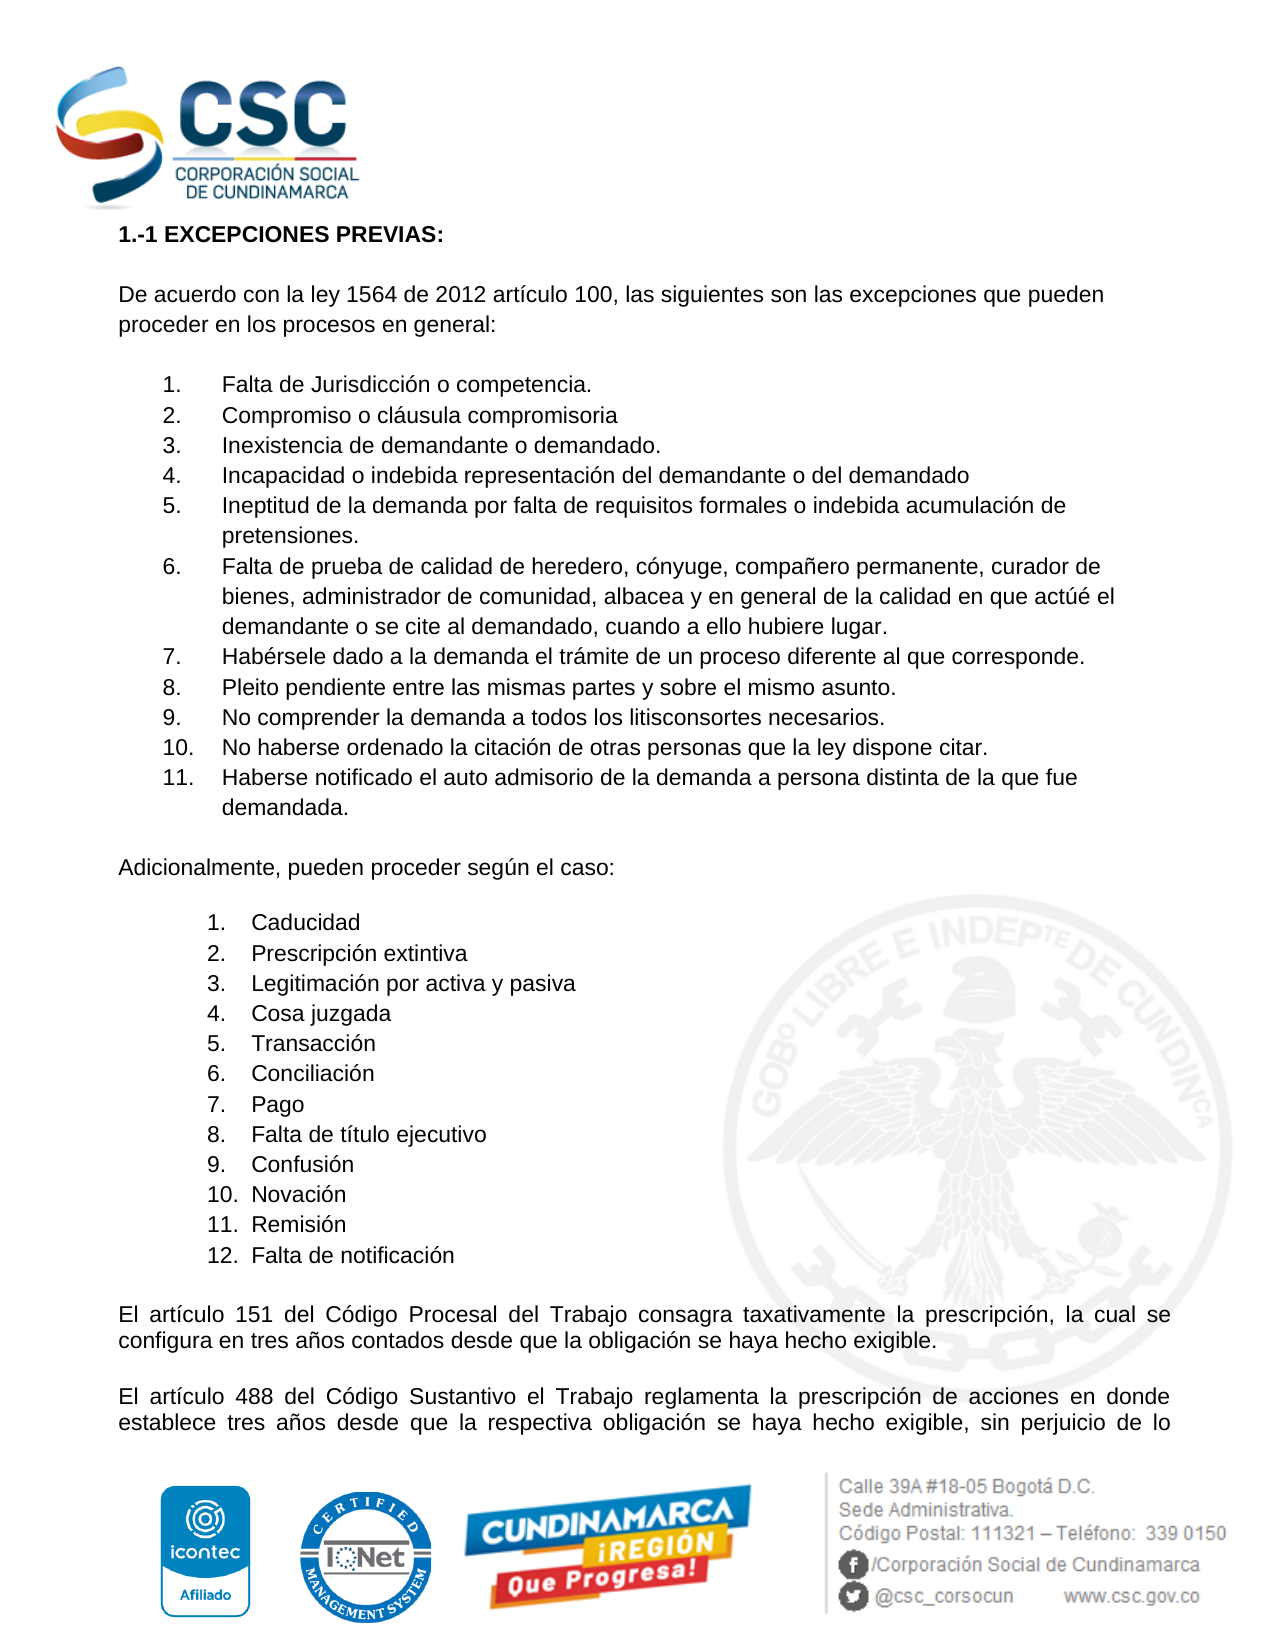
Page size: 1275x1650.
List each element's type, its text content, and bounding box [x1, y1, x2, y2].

list Pleito pendiente entre las mismas partes y sobre el mismo asunto. [162, 673, 1172, 700]
list Falta de prueba de calidad de heredero, cónyuge, compañero permanente, curador de bienes, administrador de comunidad, albacea y en general de la calidad en que actúé el demandante o se cite al demandado, cuando a ello hubiere lugar. [162, 553, 1172, 639]
list Novación [207, 1181, 1098, 1207]
text El artículo 151 del Código Procesal del Trabajo consagra taxativamente la prescripción, la cual se configura en tres años contados desde que la obligación se haya hecho exigible. [118, 1301, 1172, 1354]
picture [37, 50, 382, 219]
list Inexistencia de demandante o demandado. [162, 432, 1172, 458]
text De acuerdo con la ley 1564 de 2012 artículo 100, las siguientes son las excepciones que pueden proceder en los procesos en general: [118, 281, 1172, 337]
list No comprender la demanda a todos los litisconsortes necesarios. [162, 704, 1172, 730]
list No haberse ordenado la citación de otras personas que la ley dispone citar. [162, 734, 1172, 760]
list Falta de título ejecutivo [207, 1121, 1098, 1147]
list Habérsele dado a la demanda el trámite de un proceso diferente al que corresponde. [162, 643, 1172, 670]
list Haberse notificado el auto admisorio de la demanda a persona distinta de la que fue demandada. [162, 764, 1172, 821]
list Transacción [207, 1030, 1098, 1056]
list Ineptitud de la demanda por falta de requisitos formales o indebida acumulación de pretensiones. [162, 492, 1172, 549]
text 1.-1 EXCEPCIONES PREVIAS: [118, 221, 1172, 248]
picture [300, 880, 1249, 1631]
list Remisión [207, 1211, 1098, 1238]
list Falta de Jurisdicción o competencia. [162, 371, 1172, 398]
list Pago [207, 1091, 1098, 1117]
list Conciliación [207, 1060, 1098, 1087]
list Legitimación por activa y pasiva [207, 970, 1098, 996]
list Cosa juzgada [207, 1000, 1098, 1026]
list Incapacidad o indebida representación del demandante o del demandado [162, 462, 1172, 488]
text Adicionalmente, pueden proceder según el caso: [118, 854, 1098, 880]
list Caducidad [207, 909, 1098, 936]
picture [147, 1470, 264, 1627]
list Confusión [207, 1151, 1098, 1177]
list Falta de notificación [207, 1242, 1098, 1268]
list Compromiso o cláusula compromisoria [162, 402, 1172, 428]
list Prescripción extintiva [207, 939, 1098, 966]
